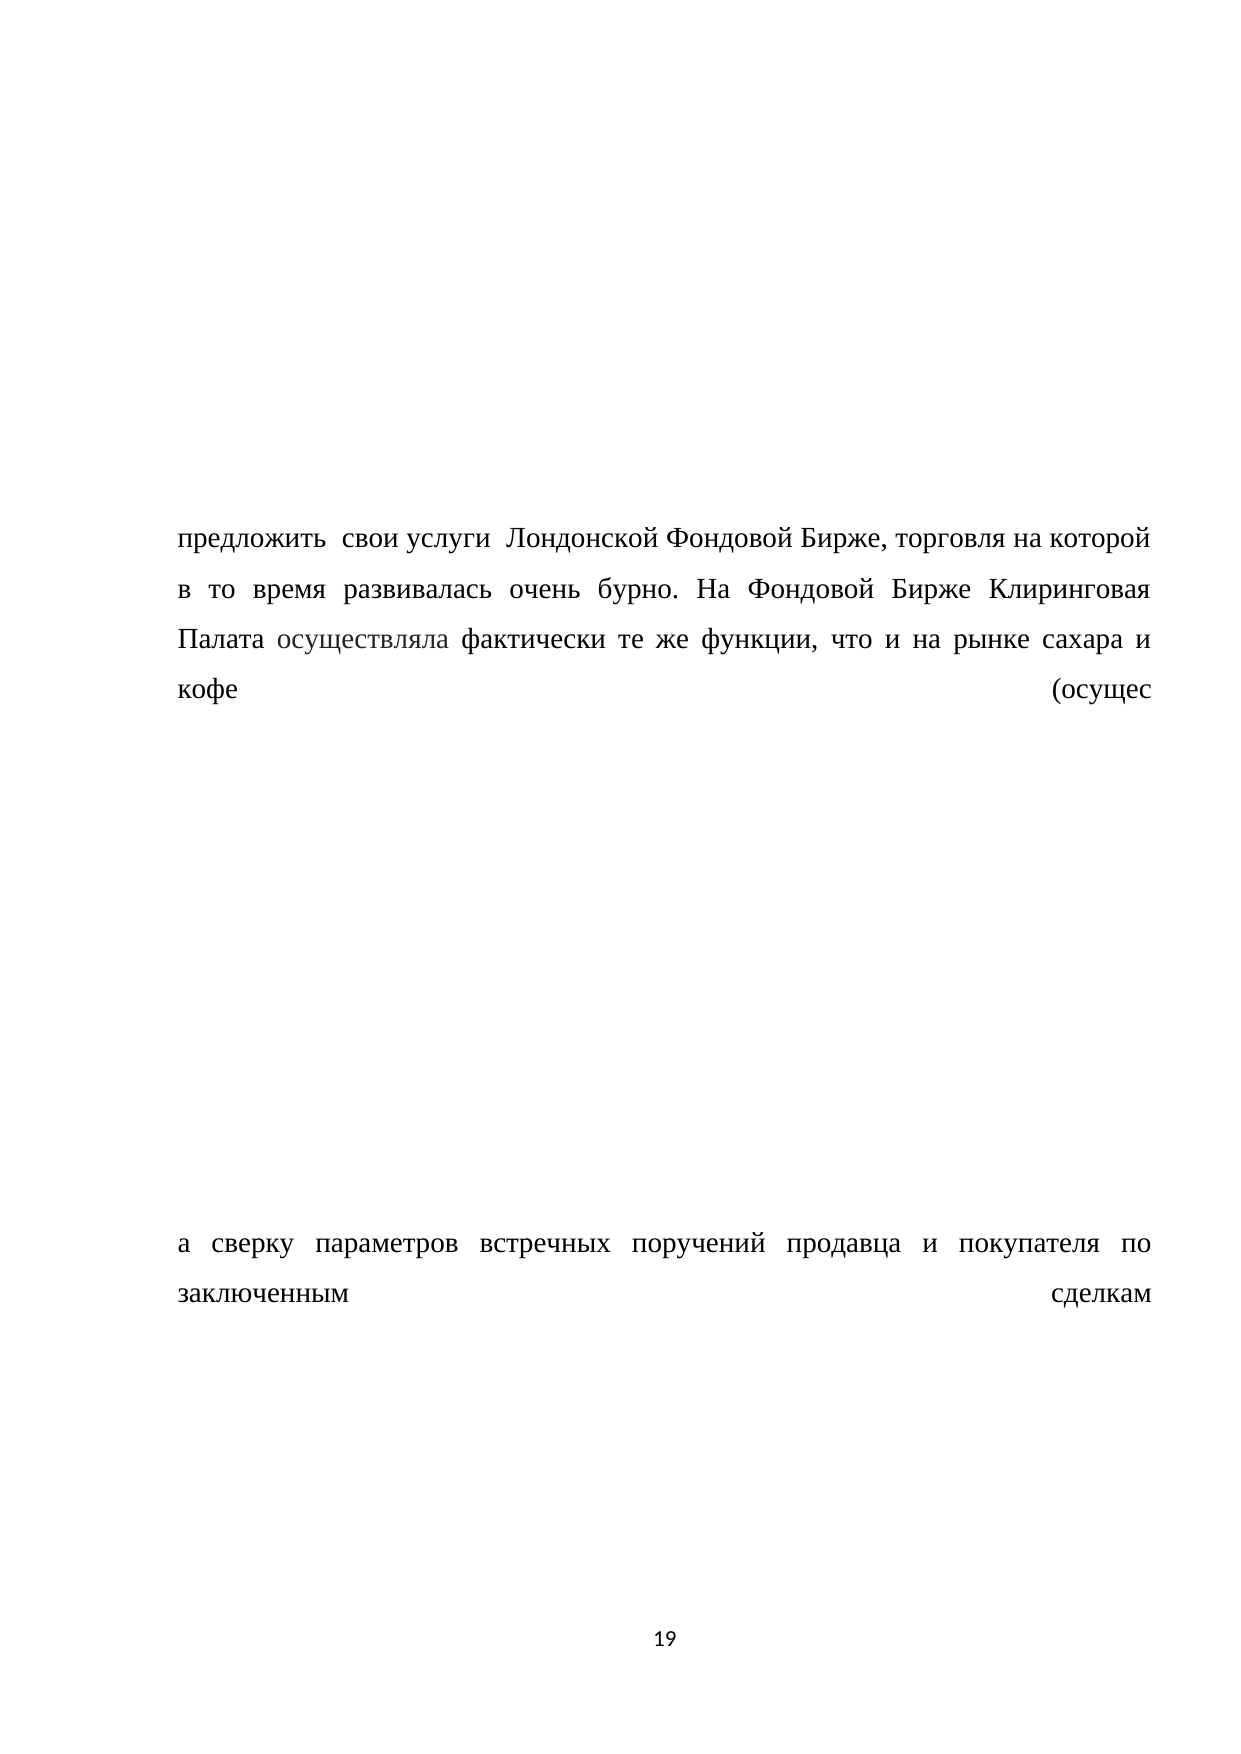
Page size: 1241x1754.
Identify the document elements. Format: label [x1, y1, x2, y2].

text [177, 118, 1152, 1611]
